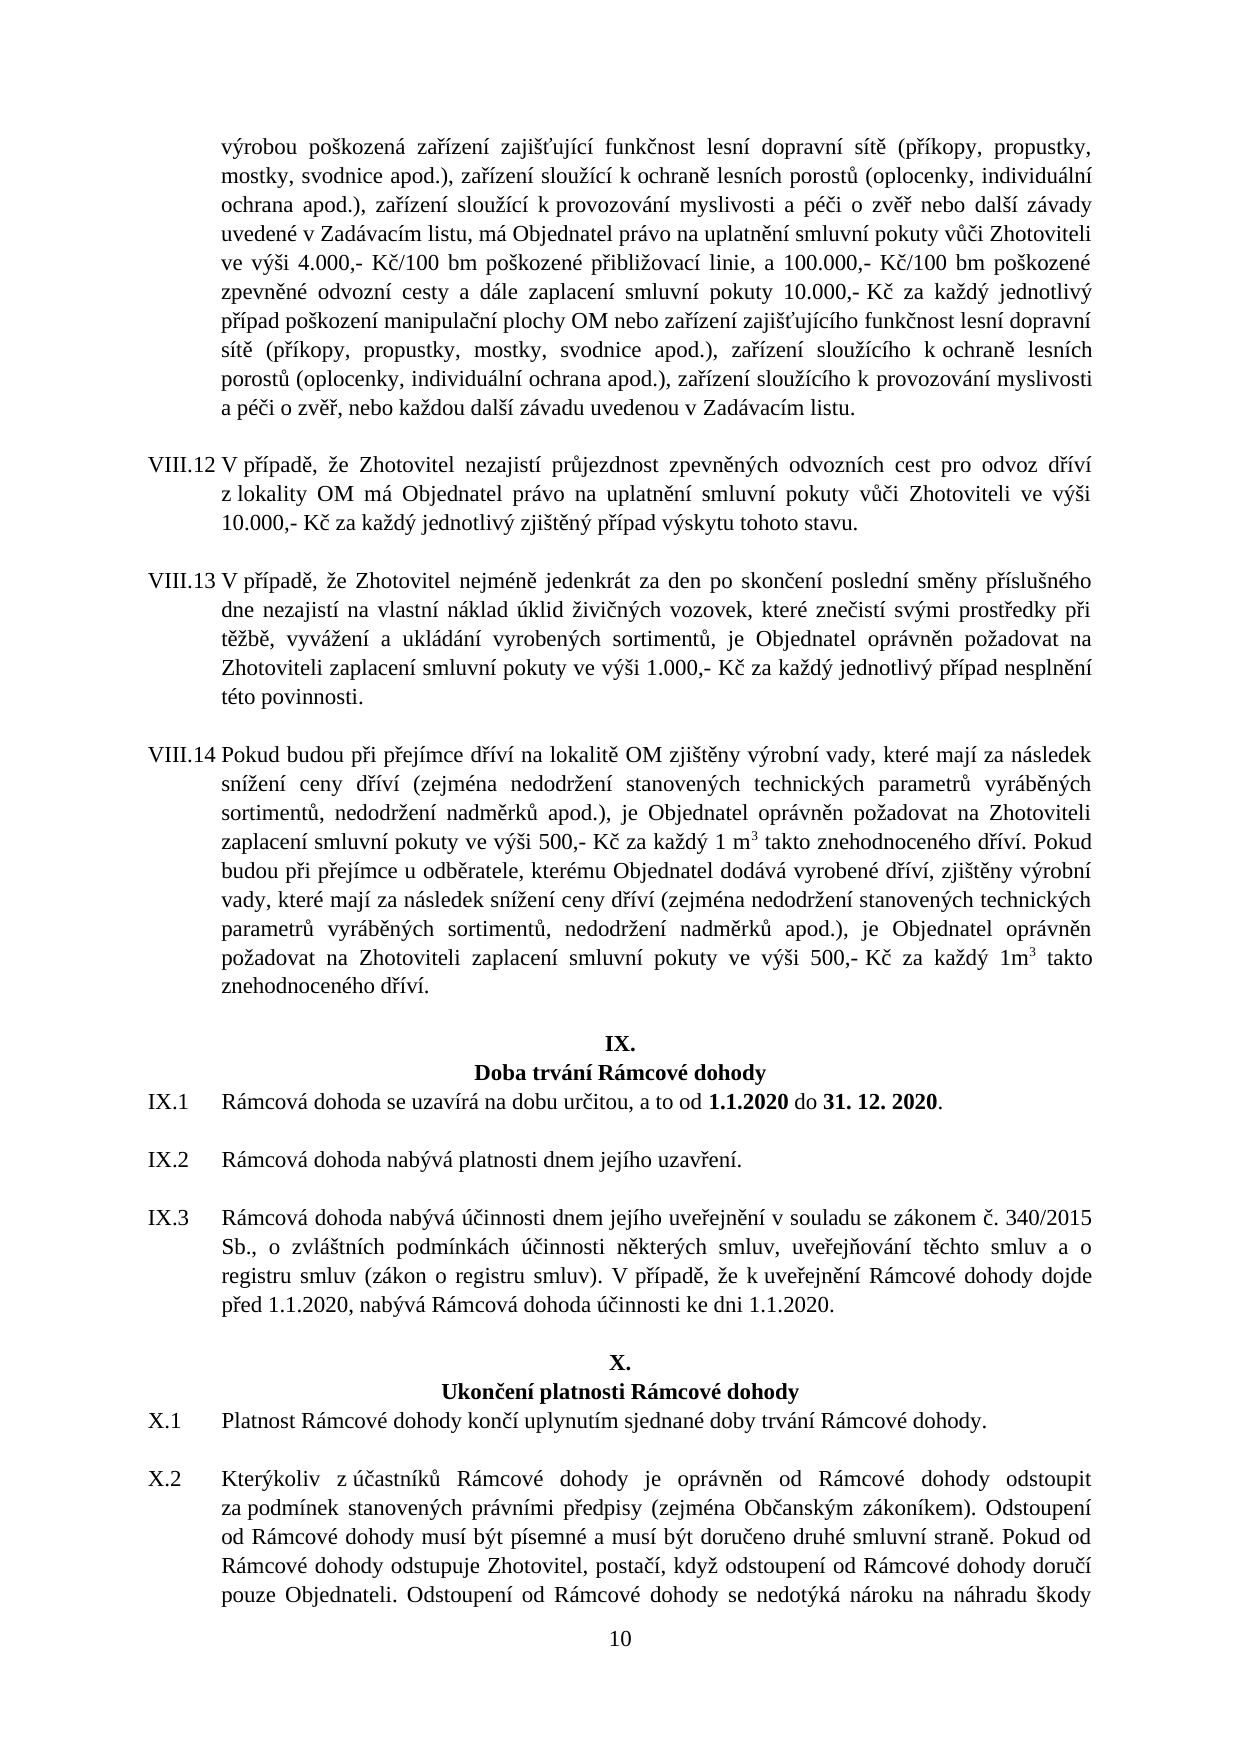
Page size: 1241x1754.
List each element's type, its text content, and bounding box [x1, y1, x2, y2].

subtitle VIII.13 V případě, že Zhotovitel nejméně jedenkrát za den po skončení poslední směny příslušného dne nezajistí na vlastní náklad úklid živičných vozovek, které znečistí svými prostředky při těžbě, vyvážení a ukládání vyrobených sortimentů, je Objednatel oprávněn požadovat na Zhotoviteli zaplacení smluvní pokuty ve výši 1.000,- Kč za každý jednotlivý případ nesplnění této povinnosti. [148, 567, 1093, 709]
text VIII.12 V případě, že Zhotovitel nezajistí průjezdnost zpevněných odvozních cest pro odvoz dříví z lokality OM má Objednatel právo na uplatnění smluvní pokuty vůči Zhotoviteli ve výši 10.000,- Kč za každý jednotlivý zjištěný případ výskytu tohoto stavu. [148, 451, 1093, 536]
subtitle VIII.14 Pokud budou při přejímce dříví na lokalitě OM zjištěny výrobní vady, které mají za následek snížení ceny dříví (zejména nedodržení stanovených technických parametrů vyráběných sortimentů, nedodržení nadměrků apod.), je Objednatel oprávněn požadovat na Zhotoviteli zaplacení smluvní pokuty ve výši 500,- Kč za každý takto znehodnoceného dříví. Pokud budou při přejímce u odběratele, kterému Objednatel dodává vyrobené dříví, zjištěny výrobní vady, které mají za následek snížení ceny dříví (zejména nedodržení stanovených technických parametrů vyráběných sortimentů, nedodržení nadměrků apod.), je Objednatel oprávněn požadovat na Zhotoviteli zaplacení smluvní pokuty ve výši 500,- Kč za každý 1m3 takto znehodnoceného dříví. [148, 741, 1093, 999]
text IX.2 Rámcová dohoda nabývá platnosti dnem jejího uzavření. [148, 1146, 1093, 1173]
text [148, 1465, 1093, 1607]
text Doba trvání Rámcové dohody [148, 1059, 1093, 1086]
text Ukončení platnosti Rámcové dohody [148, 1378, 1093, 1404]
text IX. [148, 1030, 1093, 1057]
text X.1 Platnost Rámcové dohody končí uplynutím sjednané doby trvání Rámcové dohody. [148, 1407, 1093, 1433]
text IX.3 Rámcová dohoda nabývá účinnosti dnem jejího uveřejnění v souladu se zákonem č. 340/2015 Sb., o zvláštních podmínkách účinnosti některých smluv, uveřejňování těchto smluv a o registru smluv (zákon o registru smluv). V případě, že k uveřejnění Rámcové dohody dojde před 1.1.2020, nabývá Rámcová dohoda účinnosti ke dni 1.1.2020. [148, 1204, 1093, 1317]
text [148, 133, 1093, 420]
text IX.1 Rámcová dohoda se uzavírá na dobu určitou, a to od 1.1.2020 do 31. 12. 2020. [148, 1088, 1093, 1115]
text X. [148, 1349, 1093, 1375]
